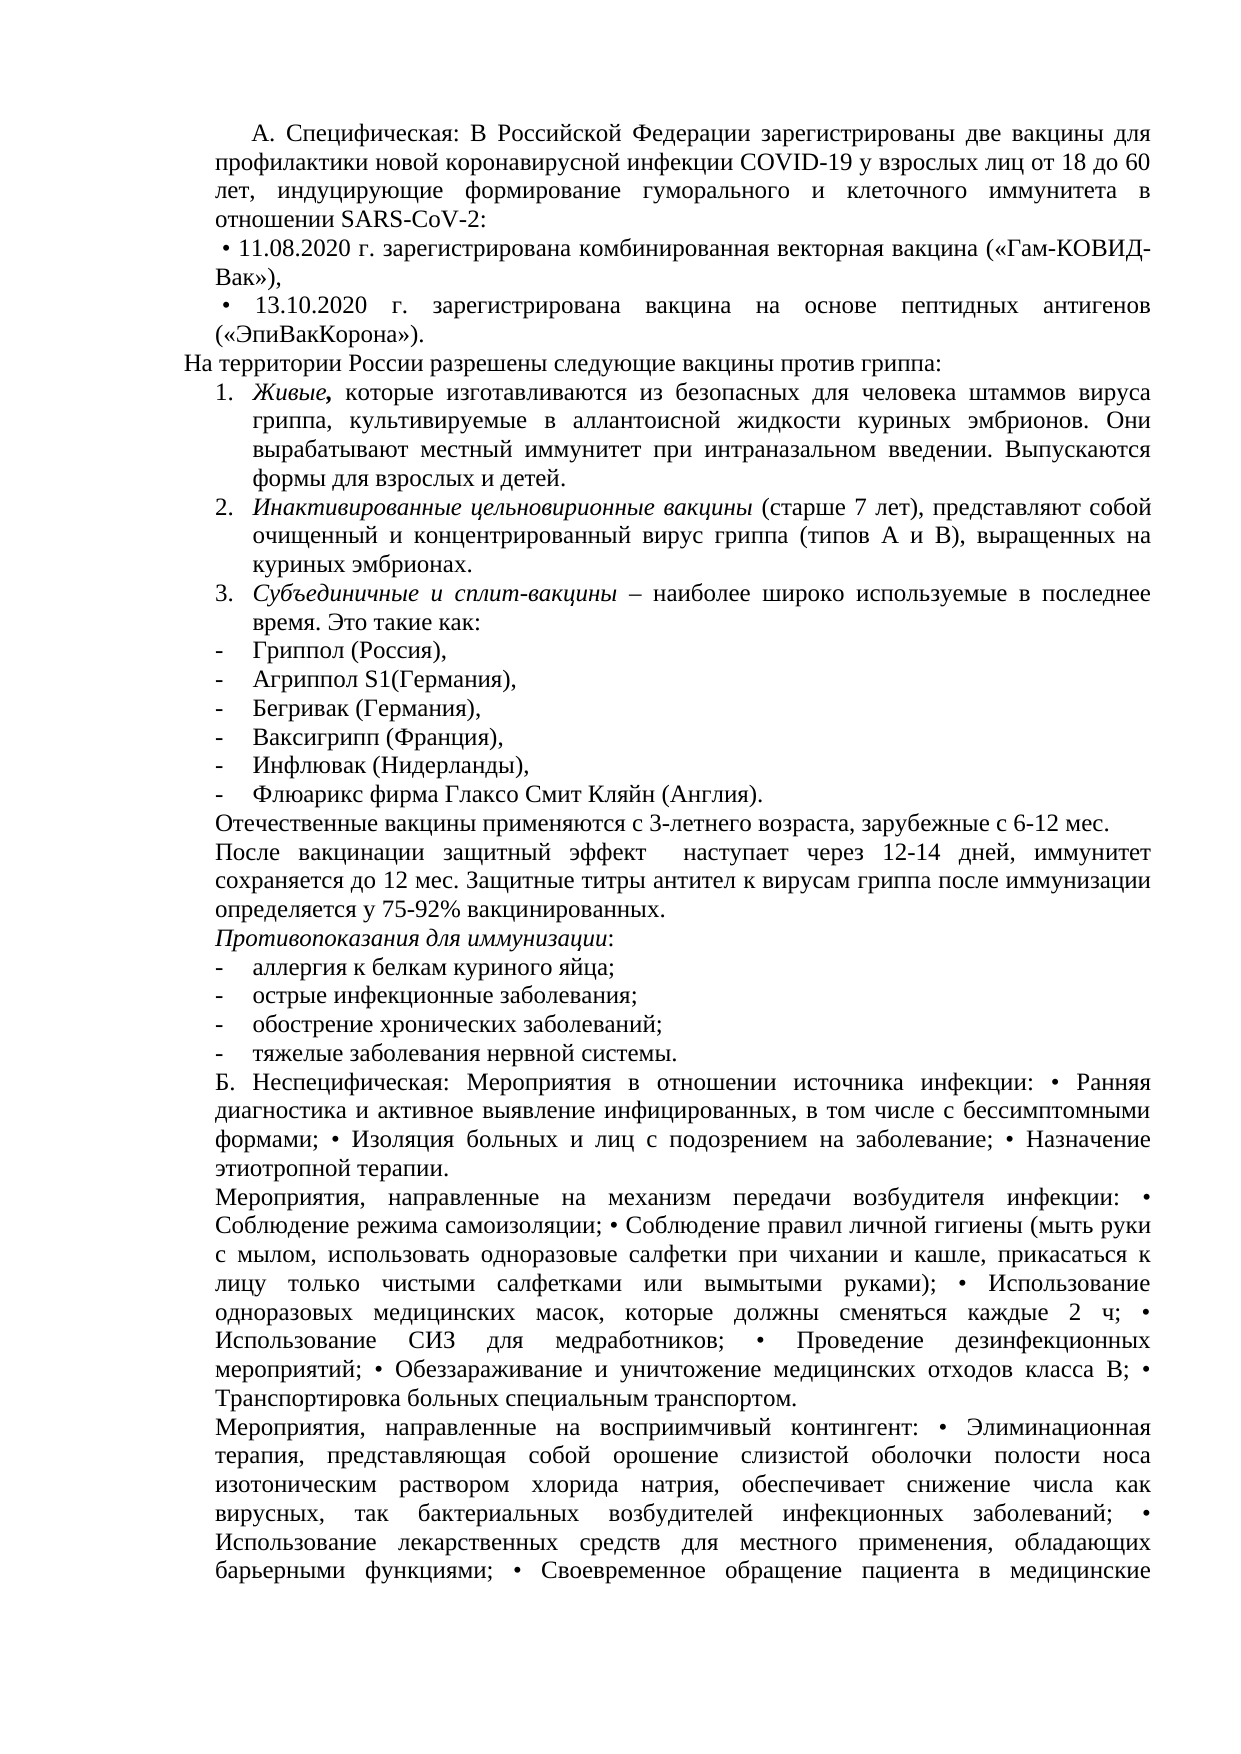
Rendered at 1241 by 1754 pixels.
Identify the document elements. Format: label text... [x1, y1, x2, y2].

list Агриппол S1(Германия), [215, 664, 1152, 693]
list острые инфекционные заболевания; [215, 981, 1152, 1009]
list Гриппол (Россия), [215, 636, 1152, 664]
list Живые, которые изготавливаются из безопасных для человека штаммов вируса гриппа, культивируемые в аллантоисной жидкости куриных эмбрионов. Они вырабатывают местный иммунитет при интраназальном введении. Выпускаются формы для взрослых и детей. [215, 377, 1152, 492]
list Ваксигрипп (Франция), [215, 722, 1152, 751]
text После вакцинации защитный эффект наступает через 12-14 дней, иммунитет сохраняется до 12 мес. Защитные титры антител к вирусам гриппа после иммунизации определяется у 75-92% вакцинированных. [215, 837, 1152, 923]
text А. Специфическая: В Российской Федерации зарегистрированы две вакцины для профилактики новой коронавирусной инфекции COVID-19 у взрослых лиц от 18 до 60 лет, индуцирующие формирование гуморального и клеточного иммунитета в отношении SARS-CoV-2: [215, 118, 1152, 233]
list Бегривак (Германия), [215, 693, 1152, 722]
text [215, 1412, 1152, 1584]
list Инфлювак (Нидерланды), [215, 751, 1152, 779]
list обострение хронических заболеваний; [215, 1009, 1152, 1038]
list аллергия к белкам куриного яйца; [215, 952, 1152, 981]
list тяжелые заболевания нервной системы. [215, 1038, 1152, 1067]
text • 13.10.2020 г. зарегистрирована вакцина на основе пептидных антигенов («ЭпиВакКорона»). [215, 291, 1152, 348]
list Флюарикс фирма Глаксо Смит Кляйн (Англия). [215, 779, 1152, 808]
text Мероприятия, направленные на механизм передачи возбудителя инфекции: • Соблюдение режима самоизоляции; • Соблюдение правил личной гигиены (мыть руки с мылом, использовать одноразовые салфетки при чихании и кашле, прикасаться к лицу только чистыми салфетками или вымытыми руками); • Использование одноразовых медицинских масок, которые должны сменяться каждые 2 ч; • Использование СИЗ для медработников; • Проведение дезинфекционных мероприятий; • Обеззараживание и уничтожение медицинских отходов класса В; • Транспортировка больных специальным транспортом. [215, 1182, 1152, 1412]
text Отечественные вакцины применяются с 3-летнего возраста, зарубежные с 6-12 мес. [215, 808, 1152, 837]
list Инактивированные цельновирионные вакцины (старше 7 лет), представляют собой очищенный и концентрированный вирус гриппа (типов А и В), выращенных на куриных эмбрионах. [215, 492, 1152, 578]
list Субъединичные и сплит-вакцины – наиболее широко используемые в последнее время. Это такие как: [215, 578, 1152, 636]
text Б. Неспецифическая: Мероприятия в отношении источника инфекции: • Ранняя диагностика и активное выявление инфицированных, в том числе с бессимптомными формами; • Изоляция больных и лиц с подозрением на заболевание; • Назначение этиотропной терапии. [215, 1067, 1152, 1182]
text На территории России разрешены следующие вакцины против гриппа: [177, 348, 1152, 377]
text Противопоказания для иммунизации: [215, 923, 1152, 952]
text • 11.08.2020 г. зарегистрирована комбинированная векторная вакцина («Гам-КОВИД-Вак»), [215, 233, 1152, 291]
